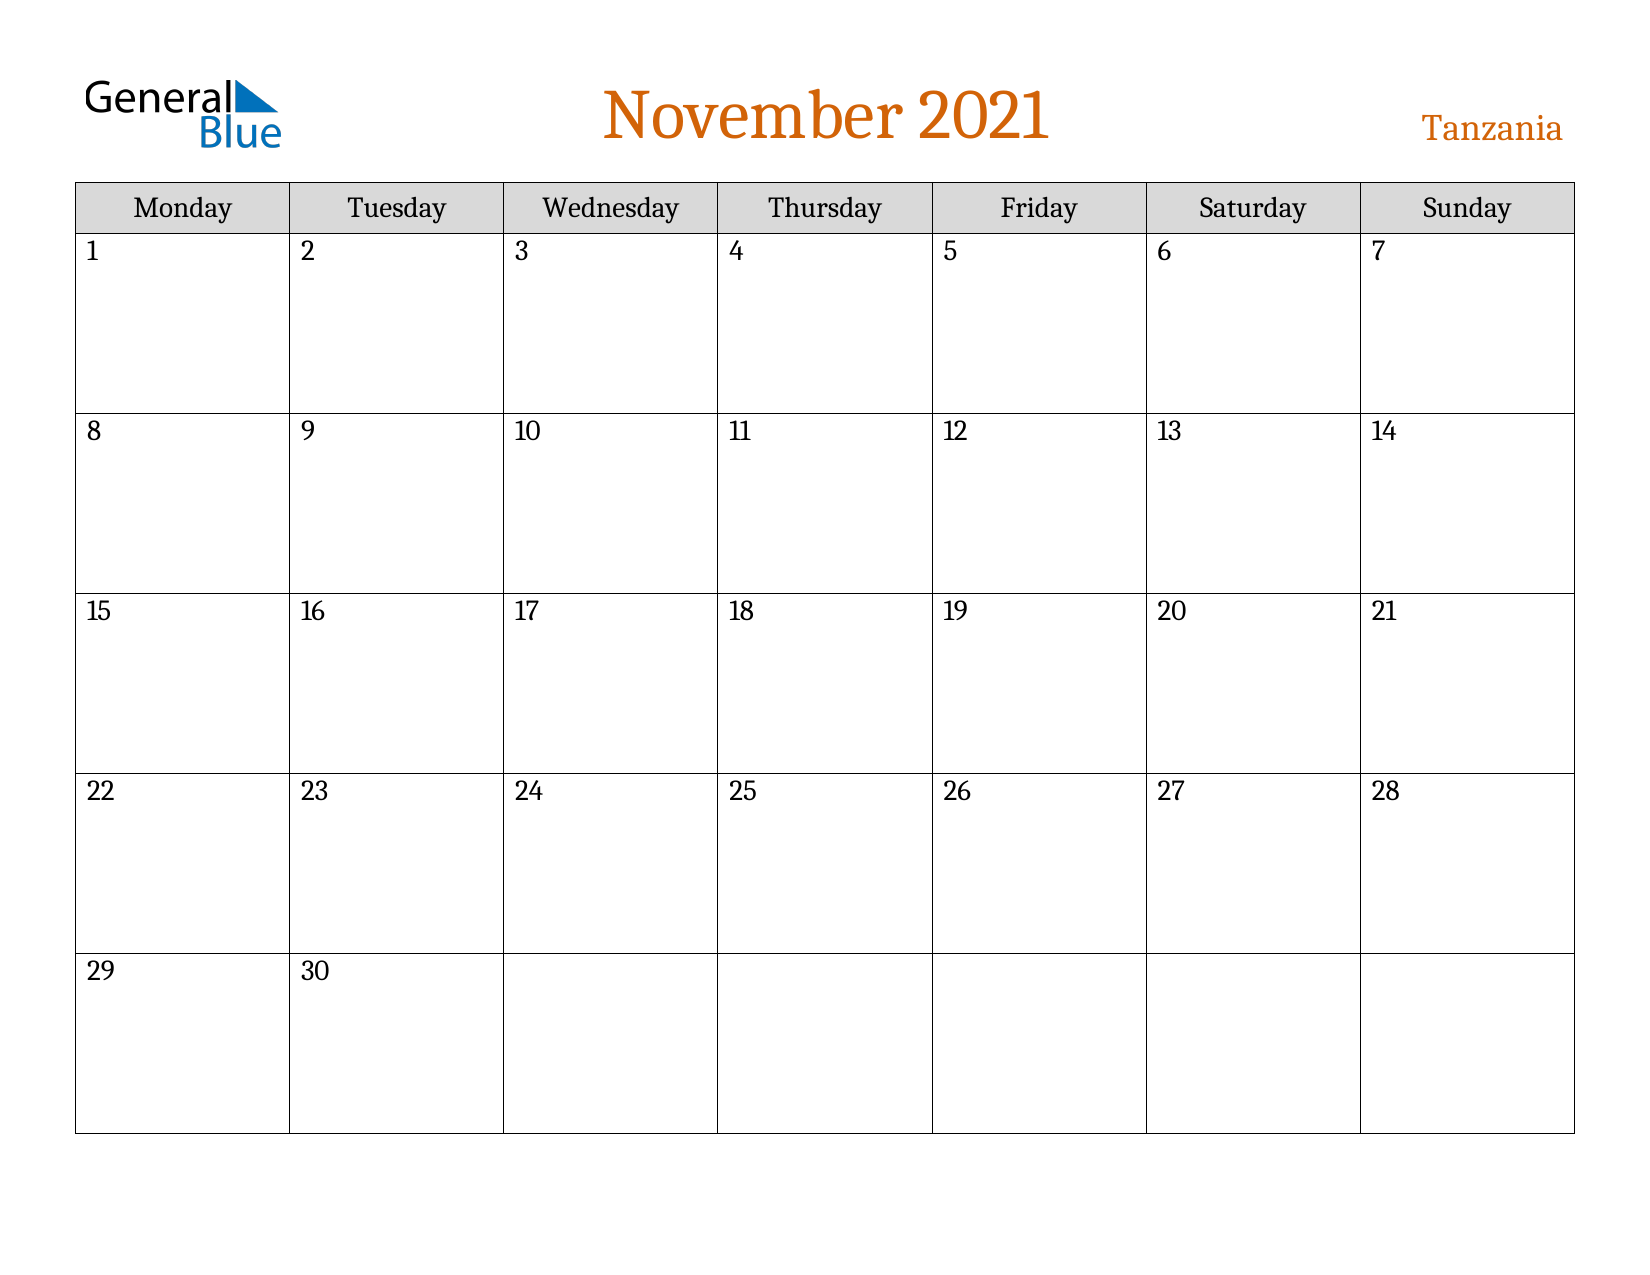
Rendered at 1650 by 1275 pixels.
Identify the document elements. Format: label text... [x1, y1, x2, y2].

table_cell Thursday [718, 183, 932, 233]
table_cell [933, 450, 1146, 593]
table_cell Friday [933, 183, 1146, 233]
table_cell [76, 810, 289, 953]
table_cell Wednesday [504, 183, 717, 233]
table_cell [933, 630, 1146, 773]
table_cell 5 [933, 234, 1146, 270]
table_cell 14 [1361, 414, 1574, 450]
table_cell [933, 270, 1146, 413]
table_cell [504, 990, 717, 1133]
table_cell 28 [1361, 774, 1574, 810]
table_cell 11 [718, 414, 932, 450]
table_cell [1361, 630, 1574, 773]
table_cell 12 [933, 414, 1146, 450]
table_cell 4 [718, 234, 932, 270]
table_cell [718, 450, 932, 593]
table_cell [933, 810, 1146, 953]
table_cell Saturday [1147, 183, 1360, 233]
table_cell [504, 630, 717, 773]
table_header November 2021 [504, 75, 1146, 182]
table_header Tanzania [1146, 75, 1574, 182]
picture [86, 80, 281, 148]
table_cell [76, 270, 289, 413]
table_cell [718, 630, 932, 773]
table_cell [1147, 954, 1360, 990]
table_cell [76, 990, 289, 1133]
table_cell [76, 450, 289, 593]
table_cell 9 [290, 414, 503, 450]
table_cell 3 [504, 234, 717, 270]
table_cell [290, 270, 503, 413]
table_cell [504, 270, 717, 413]
table_cell 1 [76, 234, 289, 270]
table_cell 2 [290, 234, 503, 270]
table_cell 22 [76, 774, 289, 810]
table_cell [1147, 810, 1360, 953]
table_cell [504, 810, 717, 953]
table_cell [718, 270, 932, 413]
table_cell [718, 990, 932, 1133]
table_cell 17 [504, 594, 717, 630]
table_cell 15 [76, 594, 289, 630]
table_cell 10 [504, 414, 717, 450]
table_cell [1361, 990, 1574, 1133]
table_cell [718, 810, 932, 953]
table_cell Sunday [1361, 183, 1574, 233]
table_cell [290, 450, 503, 593]
table_cell 8 [76, 414, 289, 450]
table_cell 13 [1147, 414, 1360, 450]
table_cell 6 [1147, 234, 1360, 270]
table_cell 7 [1361, 234, 1574, 270]
table_cell [1147, 450, 1360, 593]
table_cell 20 [1147, 594, 1360, 630]
table_cell 30 [290, 954, 503, 990]
table_cell 21 [1361, 594, 1574, 630]
table_cell 29 [76, 954, 289, 990]
table_cell [1147, 990, 1360, 1133]
table_cell 25 [718, 774, 932, 810]
table_cell [933, 954, 1146, 990]
table_cell Tuesday [290, 183, 503, 233]
table_cell 27 [1147, 774, 1360, 810]
table_cell [933, 990, 1146, 1133]
table_cell [1361, 810, 1574, 953]
table_cell [76, 630, 289, 773]
table_cell [1361, 954, 1574, 990]
table_cell [718, 954, 932, 990]
table_cell [290, 810, 503, 953]
table_cell 23 [290, 774, 503, 810]
table_cell [1361, 270, 1574, 413]
table_cell 26 [933, 774, 1146, 810]
table_cell 24 [504, 774, 717, 810]
table_cell 18 [718, 594, 932, 630]
table_header [76, 75, 503, 182]
table_cell [1147, 270, 1360, 413]
table_cell 16 [290, 594, 503, 630]
table_cell Monday [76, 183, 289, 233]
table_cell 19 [933, 594, 1146, 630]
table_cell [1361, 450, 1574, 593]
table_cell [1147, 630, 1360, 773]
table_cell [290, 630, 503, 773]
table_cell [504, 450, 717, 593]
table_cell [290, 990, 503, 1133]
table_cell [504, 954, 717, 990]
